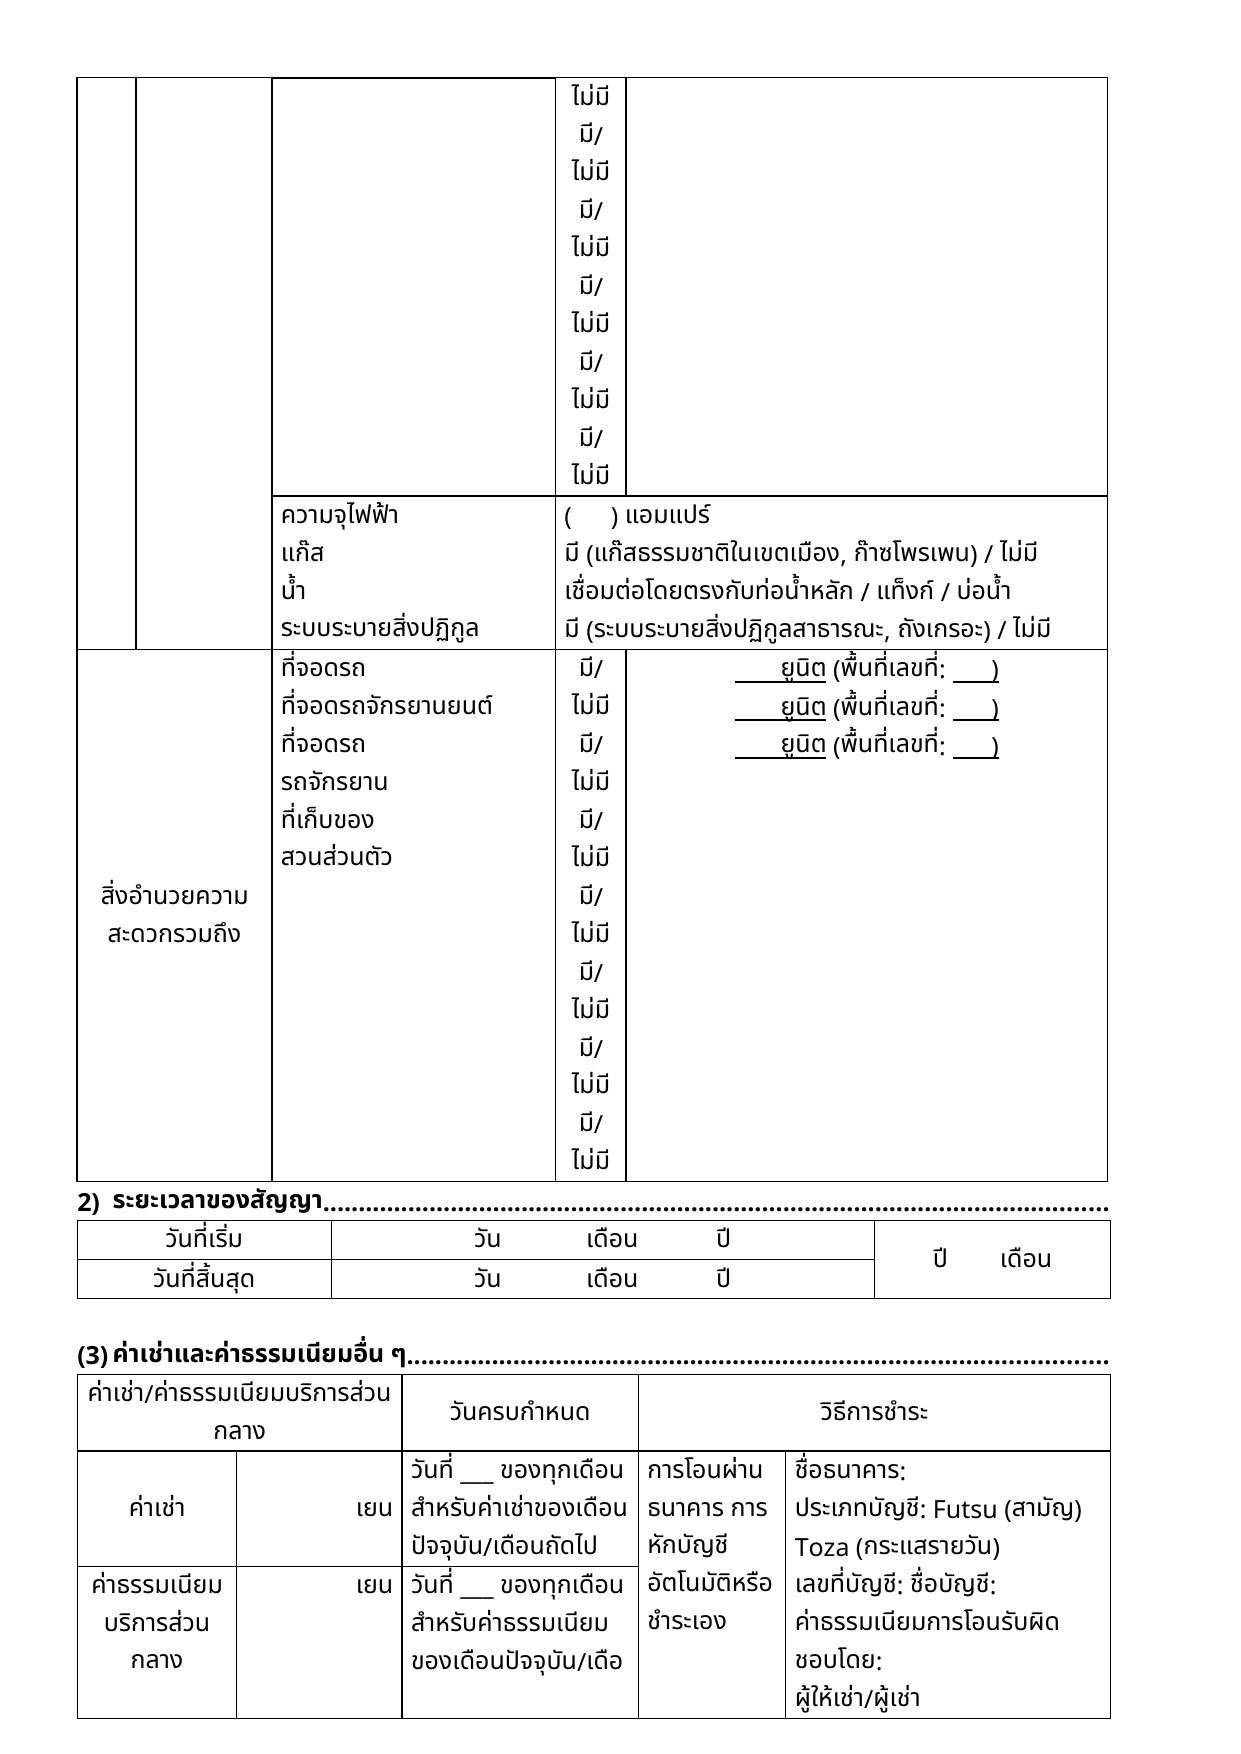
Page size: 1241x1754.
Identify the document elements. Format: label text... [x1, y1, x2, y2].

table_header วิธีการชำระ [639, 1375, 1110, 1450]
text (3) ค่าเช่าและค่าธรรมเนียมอื่น ๆ [77, 1336, 1167, 1373]
table_cell ชื่อธนาคาร: ประเภทบัญชี: Futsu (สามัญ) Toza (กระแสรายวัน) เลขที่บัญชี: ชื่อบัญชี: ค่าธรรมเนียมการโอนรับผิดชอบโดย: ผู้ให้เช่า/ผู้เช่า [786, 1452, 1110, 1718]
table_cell ค่าเช่า [78, 1452, 236, 1566]
table_cell วัน เดือน ปี [332, 1260, 874, 1298]
table_header วันที่เริ่ม [78, 1221, 331, 1259]
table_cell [78, 1567, 236, 1718]
table_cell เยน [237, 1452, 401, 1566]
table_cell สิ่งอำนวยความสะดวกรวมถึง [78, 650, 271, 1181]
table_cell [627, 78, 1107, 495]
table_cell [556, 78, 625, 495]
table_cell ( ) แอมแปร์ มี (แก๊สธรรมชาติในเขตเมือง, ก๊าซโพรเพน) / ไม่มี เชื่อมต่อโดยตรงกับท่อน้ำหลัก / แท็งก์ / บ่อน้ำ มี (ระบบระบายสิ่งปฏิกูลสาธารณะ, ถังเกรอะ) / ไม่มี [556, 497, 1107, 649]
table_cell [273, 79, 555, 495]
table_cell วันที่สิ้นสุด [78, 1260, 331, 1298]
table_cell ยูนิต (พื้นที่เลขที่: ) ยูนิต (พื้นที่เลขที่: ) ยูนิต (พื้นที่เลขที่: ) [627, 650, 1107, 1181]
text 2) ระยะเวลาของสัญญา [77, 1182, 1167, 1220]
table_header ปี เดือน [875, 1221, 1110, 1298]
table_cell การโอนผ่านธนาคาร การหักบัญชีอัตโนมัติหรือชำระเอง [639, 1452, 785, 1718]
table_header ค่าเช่า/ค่าธรรมเนียมบริการส่วนกลาง [78, 1375, 401, 1450]
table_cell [403, 1567, 638, 1718]
table_cell มี/ไม่มี มี/ไม่มี มี/ไม่มี มี/ไม่มี มี/ไม่มี มี/ไม่มี มี/ไม่มี [556, 650, 625, 1181]
table_header วัน เดือน ปี [332, 1221, 874, 1259]
table_cell เยน [237, 1567, 401, 1718]
table_cell ที่จอดรถ ที่จอดรถจักรยานยนต์ ที่จอดรถ รถจักรยาน ที่เก็บของ สวนส่วนตัว [273, 650, 555, 1181]
table_header วันครบกำหนด [403, 1375, 638, 1450]
table_cell ความจุไฟฟ้า แก๊ส น้ำ ระบบระบายสิ่งปฏิกูล [273, 497, 555, 649]
table_cell วันที่ ___ ของทุกเดือนสำหรับค่าเช่าของเดือนปัจจุบัน/เดือนถัดไป [403, 1452, 638, 1566]
